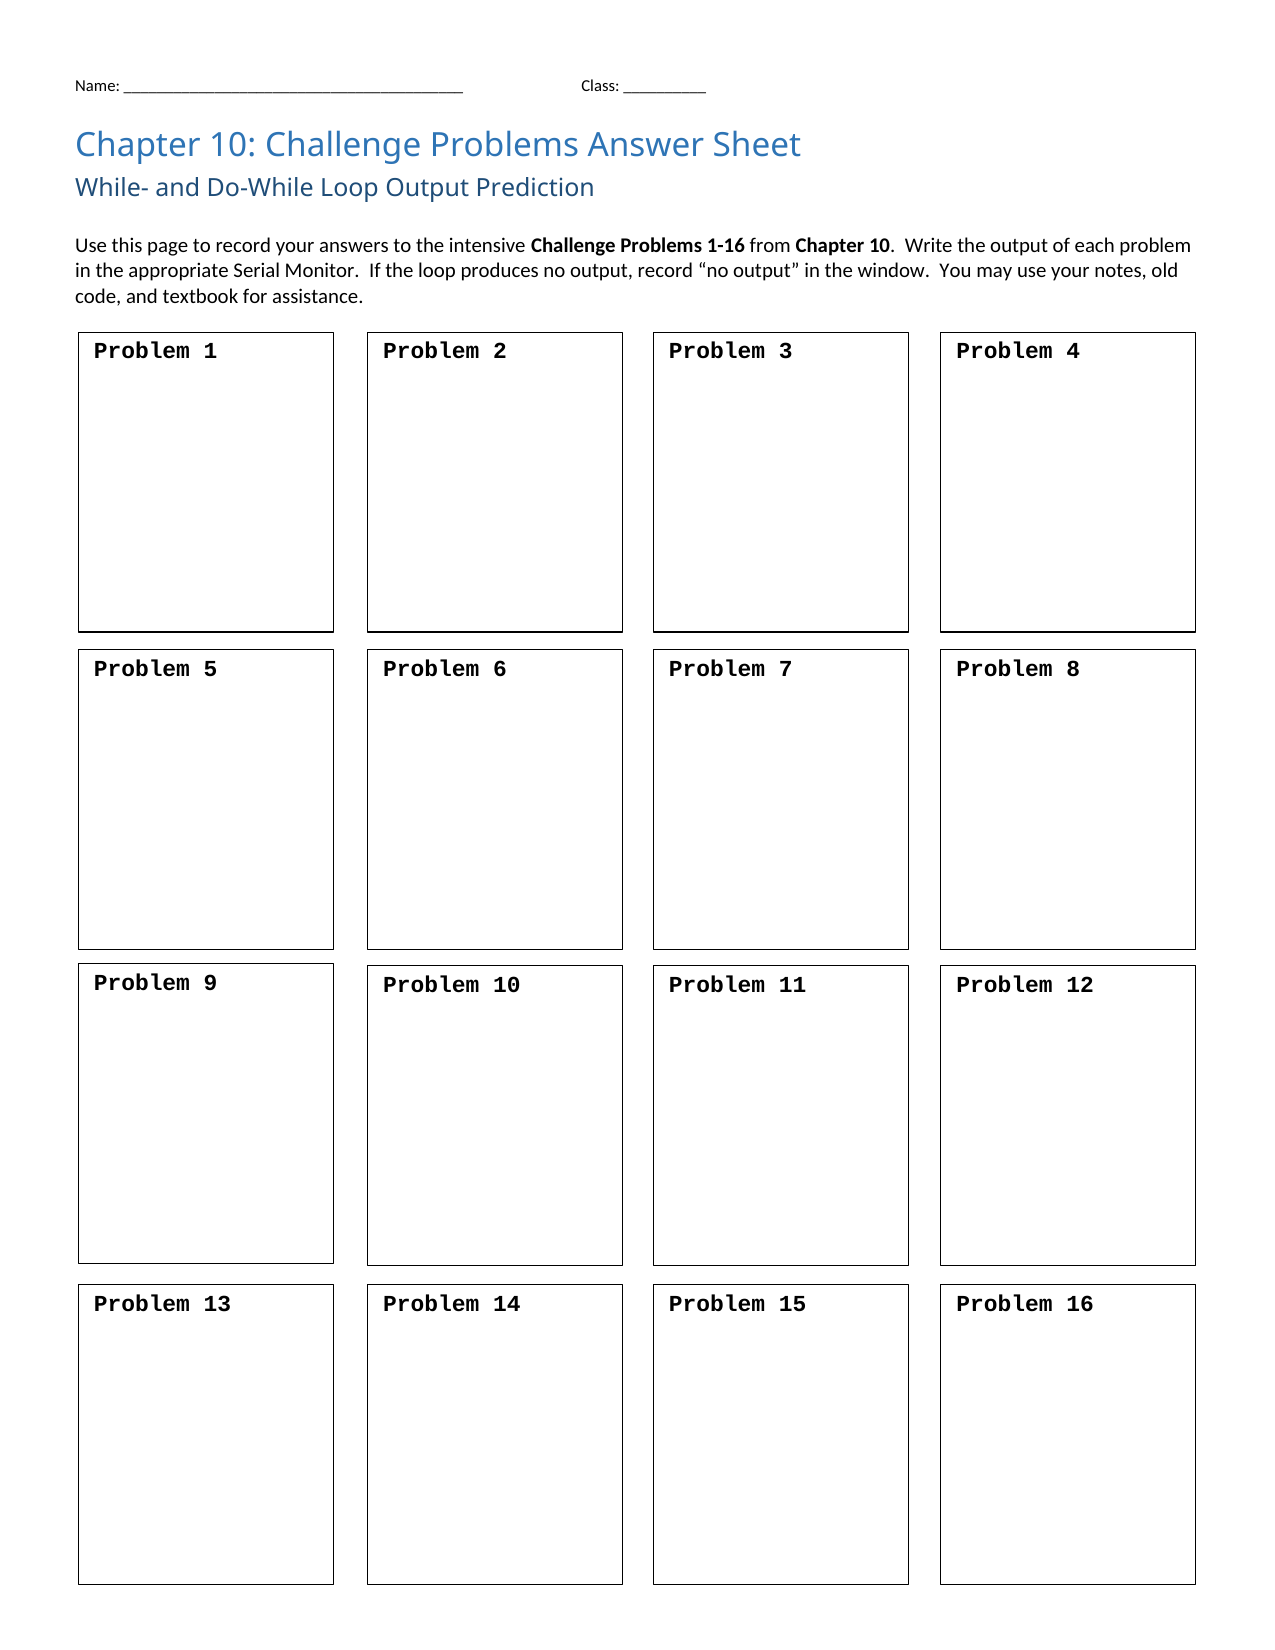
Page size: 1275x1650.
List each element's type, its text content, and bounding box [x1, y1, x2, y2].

text Name: _________________________________________ Class: __________ [75, 75, 1200, 95]
text Use this page to record your answers to the intensive Challenge Problems 1-16 from Chapter 10. Write the output of each problem in the appropriate Serial Monitor. If the loop produces no output, record “no output” in the window. You may use your notes, old code, and textbook for assistance. [75, 204, 1200, 308]
subtitle While- and Do-While Loop Output Prediction [75, 170, 1200, 204]
subtitle Chapter 10: Challenge Problems Answer Sheet [75, 120, 1200, 166]
